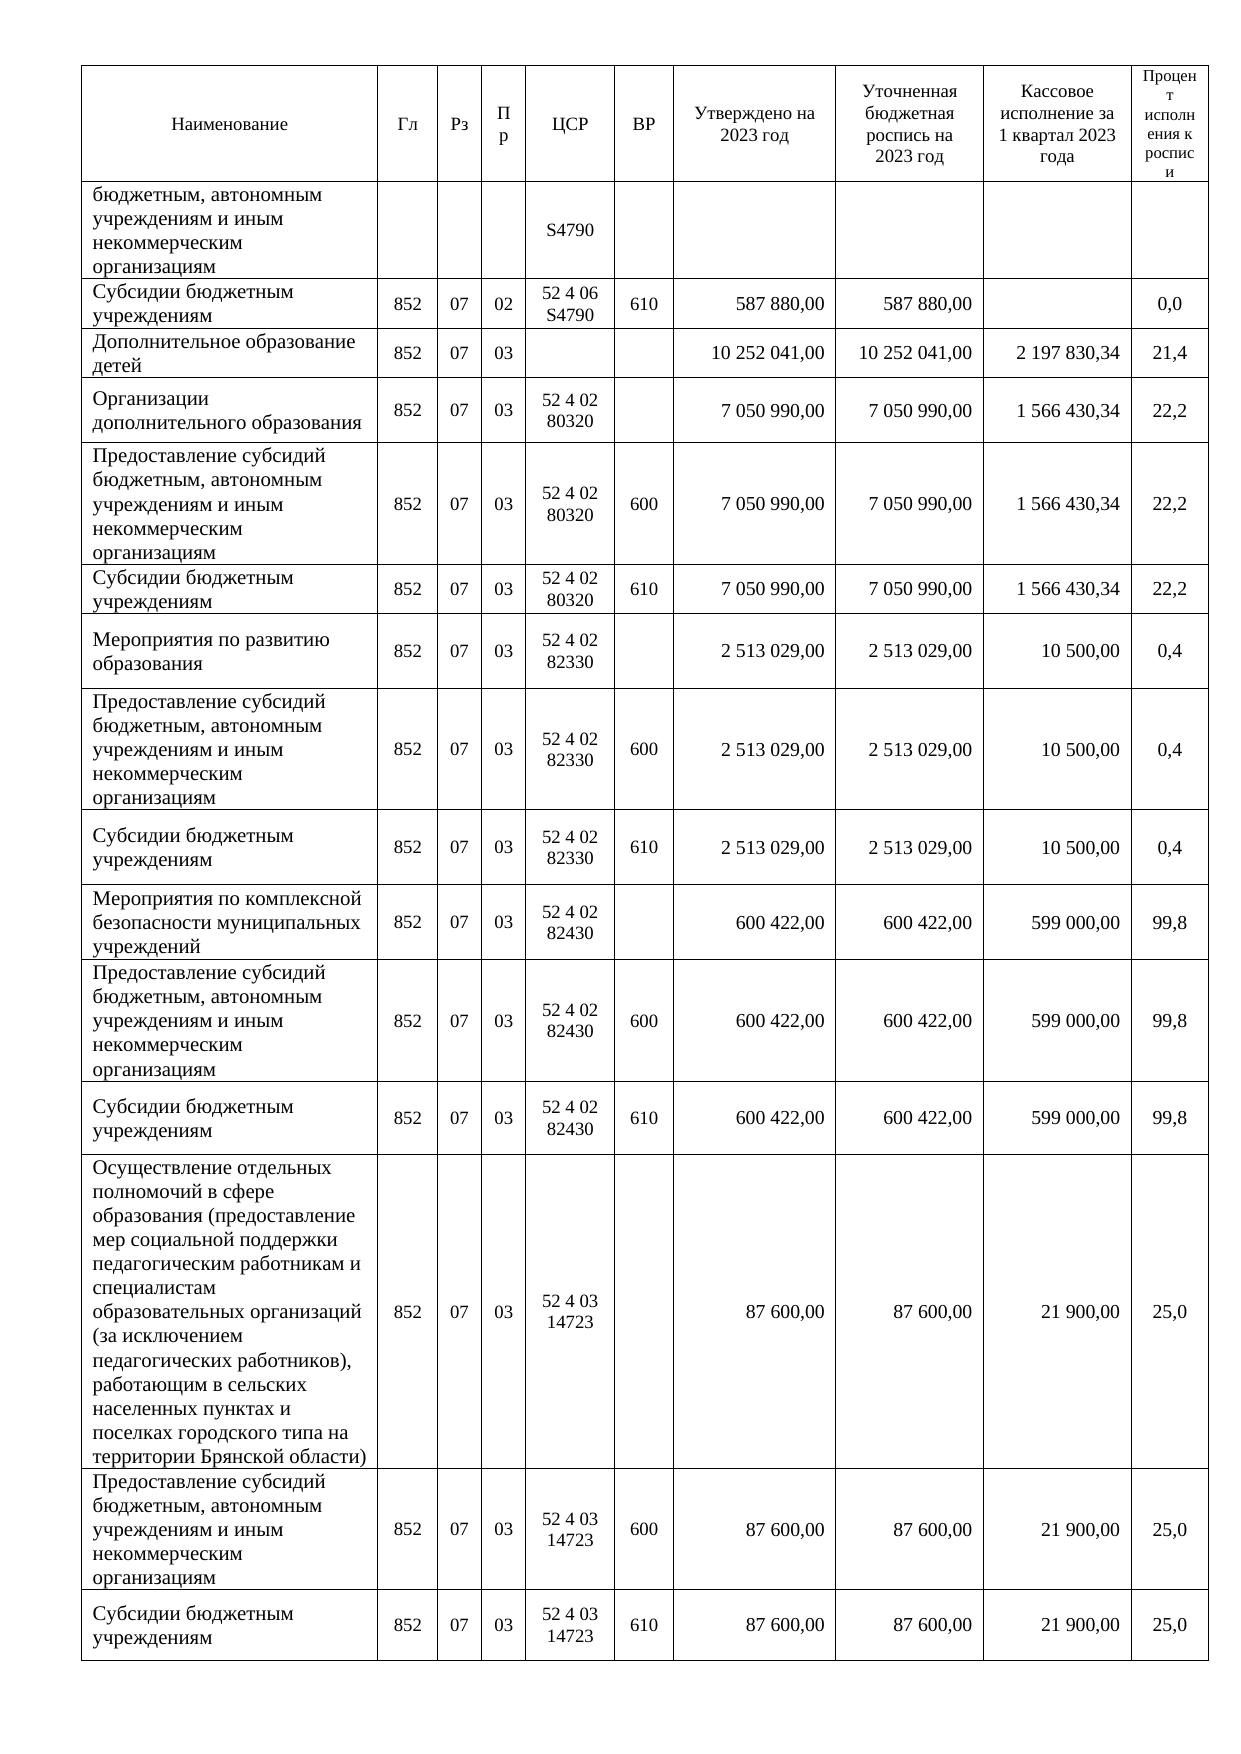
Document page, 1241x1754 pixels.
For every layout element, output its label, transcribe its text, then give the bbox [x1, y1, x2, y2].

table_header Наименование [82, 66, 377, 181]
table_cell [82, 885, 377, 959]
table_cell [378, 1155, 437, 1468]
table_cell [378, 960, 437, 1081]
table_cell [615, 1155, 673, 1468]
table_header Рз [438, 66, 481, 181]
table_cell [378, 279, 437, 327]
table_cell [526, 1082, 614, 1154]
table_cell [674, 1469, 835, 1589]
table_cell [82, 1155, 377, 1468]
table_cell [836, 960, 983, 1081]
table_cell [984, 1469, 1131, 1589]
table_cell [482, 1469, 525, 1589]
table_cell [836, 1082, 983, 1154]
table_header Пр [482, 66, 525, 181]
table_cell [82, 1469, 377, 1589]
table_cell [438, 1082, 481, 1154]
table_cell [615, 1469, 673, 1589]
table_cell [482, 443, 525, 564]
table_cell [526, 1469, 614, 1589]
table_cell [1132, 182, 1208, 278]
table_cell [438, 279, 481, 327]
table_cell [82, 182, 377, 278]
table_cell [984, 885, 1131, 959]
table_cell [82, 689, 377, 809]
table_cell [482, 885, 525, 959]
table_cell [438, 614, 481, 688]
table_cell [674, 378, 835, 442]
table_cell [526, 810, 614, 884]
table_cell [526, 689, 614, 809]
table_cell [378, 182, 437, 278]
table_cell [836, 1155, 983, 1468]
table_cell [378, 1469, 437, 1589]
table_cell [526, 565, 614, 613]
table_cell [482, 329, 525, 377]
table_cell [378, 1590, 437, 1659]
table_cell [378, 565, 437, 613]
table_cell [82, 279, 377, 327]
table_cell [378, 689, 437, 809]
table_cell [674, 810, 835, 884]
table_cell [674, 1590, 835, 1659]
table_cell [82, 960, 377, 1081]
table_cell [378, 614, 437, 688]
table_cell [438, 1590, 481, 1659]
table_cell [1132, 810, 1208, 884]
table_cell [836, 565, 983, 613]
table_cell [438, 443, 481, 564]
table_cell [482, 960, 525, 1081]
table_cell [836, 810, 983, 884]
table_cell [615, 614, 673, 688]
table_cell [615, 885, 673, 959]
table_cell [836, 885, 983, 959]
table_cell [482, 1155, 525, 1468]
table_header ВР [615, 66, 673, 181]
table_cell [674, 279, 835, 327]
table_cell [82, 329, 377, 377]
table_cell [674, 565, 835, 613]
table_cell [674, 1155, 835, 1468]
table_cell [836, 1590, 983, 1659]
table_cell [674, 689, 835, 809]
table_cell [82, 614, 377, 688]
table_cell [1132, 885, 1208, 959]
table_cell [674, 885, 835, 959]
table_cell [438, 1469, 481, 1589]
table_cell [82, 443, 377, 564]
table_header ЦСР [526, 66, 614, 181]
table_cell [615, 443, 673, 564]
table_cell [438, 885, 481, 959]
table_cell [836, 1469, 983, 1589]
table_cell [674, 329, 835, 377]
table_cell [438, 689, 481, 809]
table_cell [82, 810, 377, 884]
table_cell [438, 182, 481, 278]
table_header Гл [378, 66, 437, 181]
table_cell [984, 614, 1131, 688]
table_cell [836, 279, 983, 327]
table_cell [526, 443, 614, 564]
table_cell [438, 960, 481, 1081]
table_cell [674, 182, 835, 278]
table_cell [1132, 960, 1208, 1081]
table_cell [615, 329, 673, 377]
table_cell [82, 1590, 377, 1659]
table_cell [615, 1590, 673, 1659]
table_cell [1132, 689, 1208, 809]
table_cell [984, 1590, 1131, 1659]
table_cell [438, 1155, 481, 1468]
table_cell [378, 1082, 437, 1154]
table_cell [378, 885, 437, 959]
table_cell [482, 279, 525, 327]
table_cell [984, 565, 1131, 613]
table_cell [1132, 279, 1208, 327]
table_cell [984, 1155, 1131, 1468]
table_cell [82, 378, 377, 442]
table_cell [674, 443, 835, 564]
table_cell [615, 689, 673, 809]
table_header Утверждено на 2023 год [674, 66, 835, 181]
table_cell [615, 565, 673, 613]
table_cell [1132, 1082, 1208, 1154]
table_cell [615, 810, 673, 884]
table_header Уточненная бюджетная роспись на 2023 год [836, 66, 983, 181]
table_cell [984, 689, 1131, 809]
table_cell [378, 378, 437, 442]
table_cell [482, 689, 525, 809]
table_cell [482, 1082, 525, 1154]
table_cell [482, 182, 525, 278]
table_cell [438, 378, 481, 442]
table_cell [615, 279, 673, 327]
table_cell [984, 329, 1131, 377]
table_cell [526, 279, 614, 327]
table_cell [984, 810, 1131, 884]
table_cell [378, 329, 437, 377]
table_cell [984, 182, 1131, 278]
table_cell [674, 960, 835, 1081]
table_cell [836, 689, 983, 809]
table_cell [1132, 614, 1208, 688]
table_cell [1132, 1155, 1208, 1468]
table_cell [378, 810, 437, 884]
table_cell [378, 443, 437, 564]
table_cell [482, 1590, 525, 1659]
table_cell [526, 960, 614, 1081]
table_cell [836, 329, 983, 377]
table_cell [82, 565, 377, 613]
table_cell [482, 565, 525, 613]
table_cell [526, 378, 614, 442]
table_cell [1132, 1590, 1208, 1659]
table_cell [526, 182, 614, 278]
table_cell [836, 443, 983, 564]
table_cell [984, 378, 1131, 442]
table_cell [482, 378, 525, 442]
table_header Кассовое исполнение за 1 квартал 2023 года [984, 66, 1131, 181]
table_header Процент исполнения к росписи [1132, 66, 1208, 181]
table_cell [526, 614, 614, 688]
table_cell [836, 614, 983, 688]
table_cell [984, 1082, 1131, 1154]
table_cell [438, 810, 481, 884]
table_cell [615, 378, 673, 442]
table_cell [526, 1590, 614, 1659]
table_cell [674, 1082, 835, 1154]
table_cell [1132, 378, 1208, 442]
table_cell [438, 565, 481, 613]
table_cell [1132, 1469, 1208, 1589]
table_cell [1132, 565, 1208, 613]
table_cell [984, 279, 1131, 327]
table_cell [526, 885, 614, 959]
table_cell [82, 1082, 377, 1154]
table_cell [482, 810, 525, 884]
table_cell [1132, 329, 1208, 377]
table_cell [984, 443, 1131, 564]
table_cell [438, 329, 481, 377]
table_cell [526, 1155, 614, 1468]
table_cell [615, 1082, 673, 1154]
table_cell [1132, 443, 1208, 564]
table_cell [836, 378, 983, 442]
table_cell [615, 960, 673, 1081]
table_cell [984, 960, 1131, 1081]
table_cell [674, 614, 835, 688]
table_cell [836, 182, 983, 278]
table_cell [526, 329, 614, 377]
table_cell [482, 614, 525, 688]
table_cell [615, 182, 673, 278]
